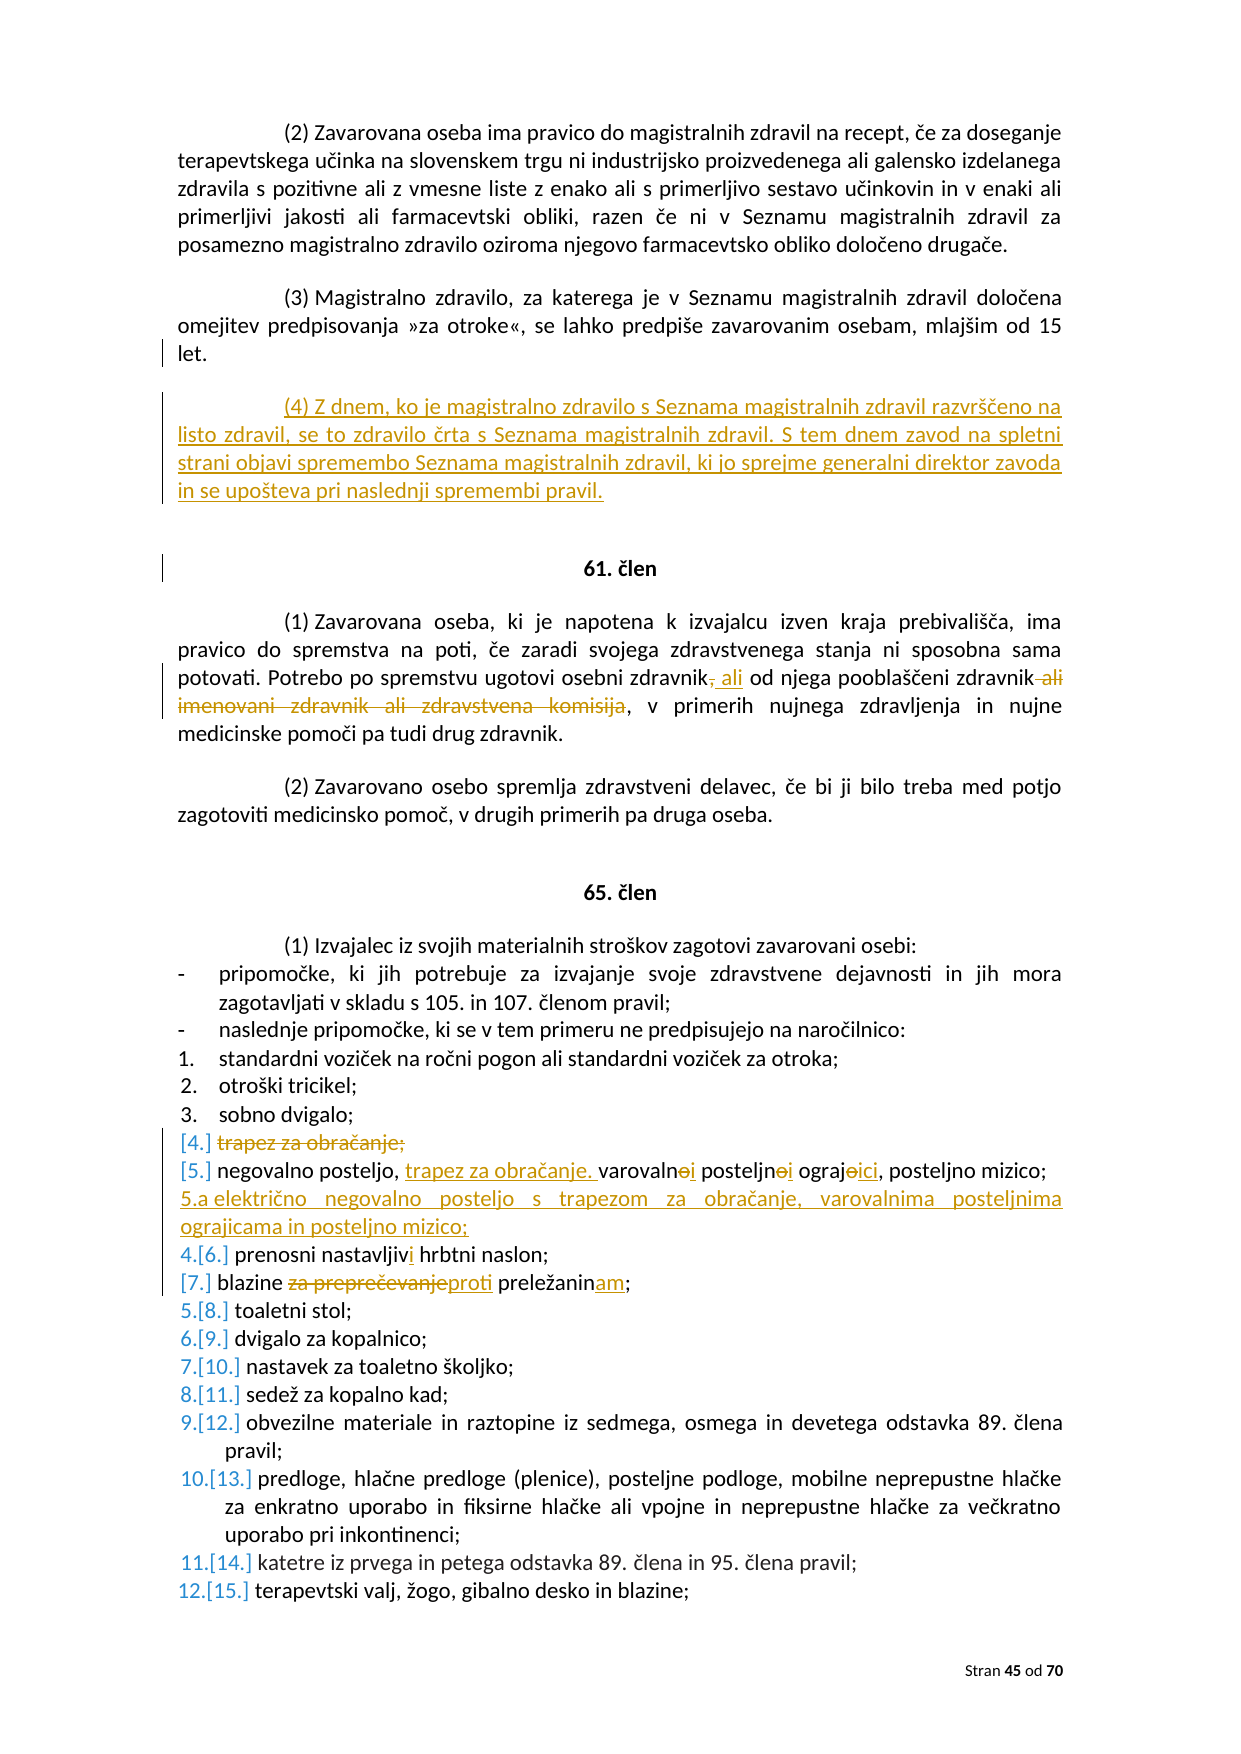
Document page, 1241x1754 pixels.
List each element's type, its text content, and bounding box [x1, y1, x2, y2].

text (1) Izvajalec iz svojih materialnih stroškov zagotovi zavarovani osebi: [177, 932, 1063, 959]
text (1) Zavarovana oseba, ki je napotena k izvajalcu izven kraja prebivališča, ima pravico do spremstva na poti, če zaradi svojega zdravstvenega stanja ni sposobna sama potovati. Potrebo po spremstvu ugotovi osebni zdravnik od njega pooblaščeni zdravnik, v primerih nujnega zdravljenja in nujne medicinske pomoči pa tudi drug zdravnik. [177, 607, 1063, 747]
text (2) Zavarovano osebo spremlja zdravstveni delavec, če bi ji bilo treba med potjo zagotoviti medicinsko pomoč, v drugih primerih pa druga oseba. [177, 772, 1063, 828]
list predloge, hlačne predloge (plenice), posteljne podloge, mobilne neprepustne hlačke za enkratno uporabo in fiksirne hlačke ali vpojne in neprepustne hlačke za večkratno uporabo pri inkontinenci; [180, 1464, 1063, 1548]
list terapevtski valj, žogo, gibalno desko in blazine; [177, 1576, 1063, 1604]
list prenosni nastavljiv hrbtni naslon; [177, 1240, 1063, 1268]
list nastavek za toaletno školjko; [177, 1352, 1063, 1380]
list obvezilne materiale in raztopine iz sedmega, osmega in devetega odstavka 89. člena pravil; [180, 1408, 1063, 1464]
text naslednje pripomočke, ki se v tem primeru ne predpisujejo na naročilnico: [177, 1016, 1063, 1044]
list dvigalo za kopalnico; [177, 1324, 1063, 1352]
text pripomočke, ki jih potrebuje za izvajanje svoje zdravstvene dejavnosti in jih mora zagotavljati v skladu s 105. in 107. členom pravil; [177, 959, 1063, 1016]
list toaletni stol; [177, 1296, 1063, 1324]
list sobno dvigalo; [177, 1100, 1063, 1128]
list blazine preležanin; [177, 1268, 1063, 1296]
text (3) Magistralno zdravilo, za katerega je v Seznamu magistralnih zdravil določena omejitev predpisovanja »za otroke«, se lahko predpiše zavarovanim osebam, mlajšim od 15 let. [177, 283, 1063, 367]
text 61. člen [177, 554, 1063, 582]
list standardni voziček na ročni pogon ali standardni voziček za otroka; [177, 1044, 1063, 1072]
text 65. člen [177, 878, 1063, 907]
list otroški tricikel; [177, 1072, 1063, 1100]
list negovalno posteljo, varovaln posteljn ograj, posteljno mizico; [177, 1156, 1063, 1184]
text (2) Zavarovana oseba ima pravico do magistralnih zdravil na recept, če za doseganje terapevtskega učinka na slovenskem trgu ni industrijsko proizvedenega ali galensko izdelanega zdravila s pozitivne ali z vmesne liste z enako ali s primerljivo sestavo učinkovin in v enaki ali primerljivi jakosti ali farmacevtski obliki, razen če ni v Seznamu magistralnih zdravil za posamezno magistralno zdravilo oziroma njegovo farmacevtsko obliko določeno drugače. [177, 118, 1063, 258]
list sedež za kopalno kad; [177, 1380, 1063, 1408]
list katetre iz prvega in petega odstavka 89. člena in 95. člena pravil; [177, 1548, 1063, 1576]
